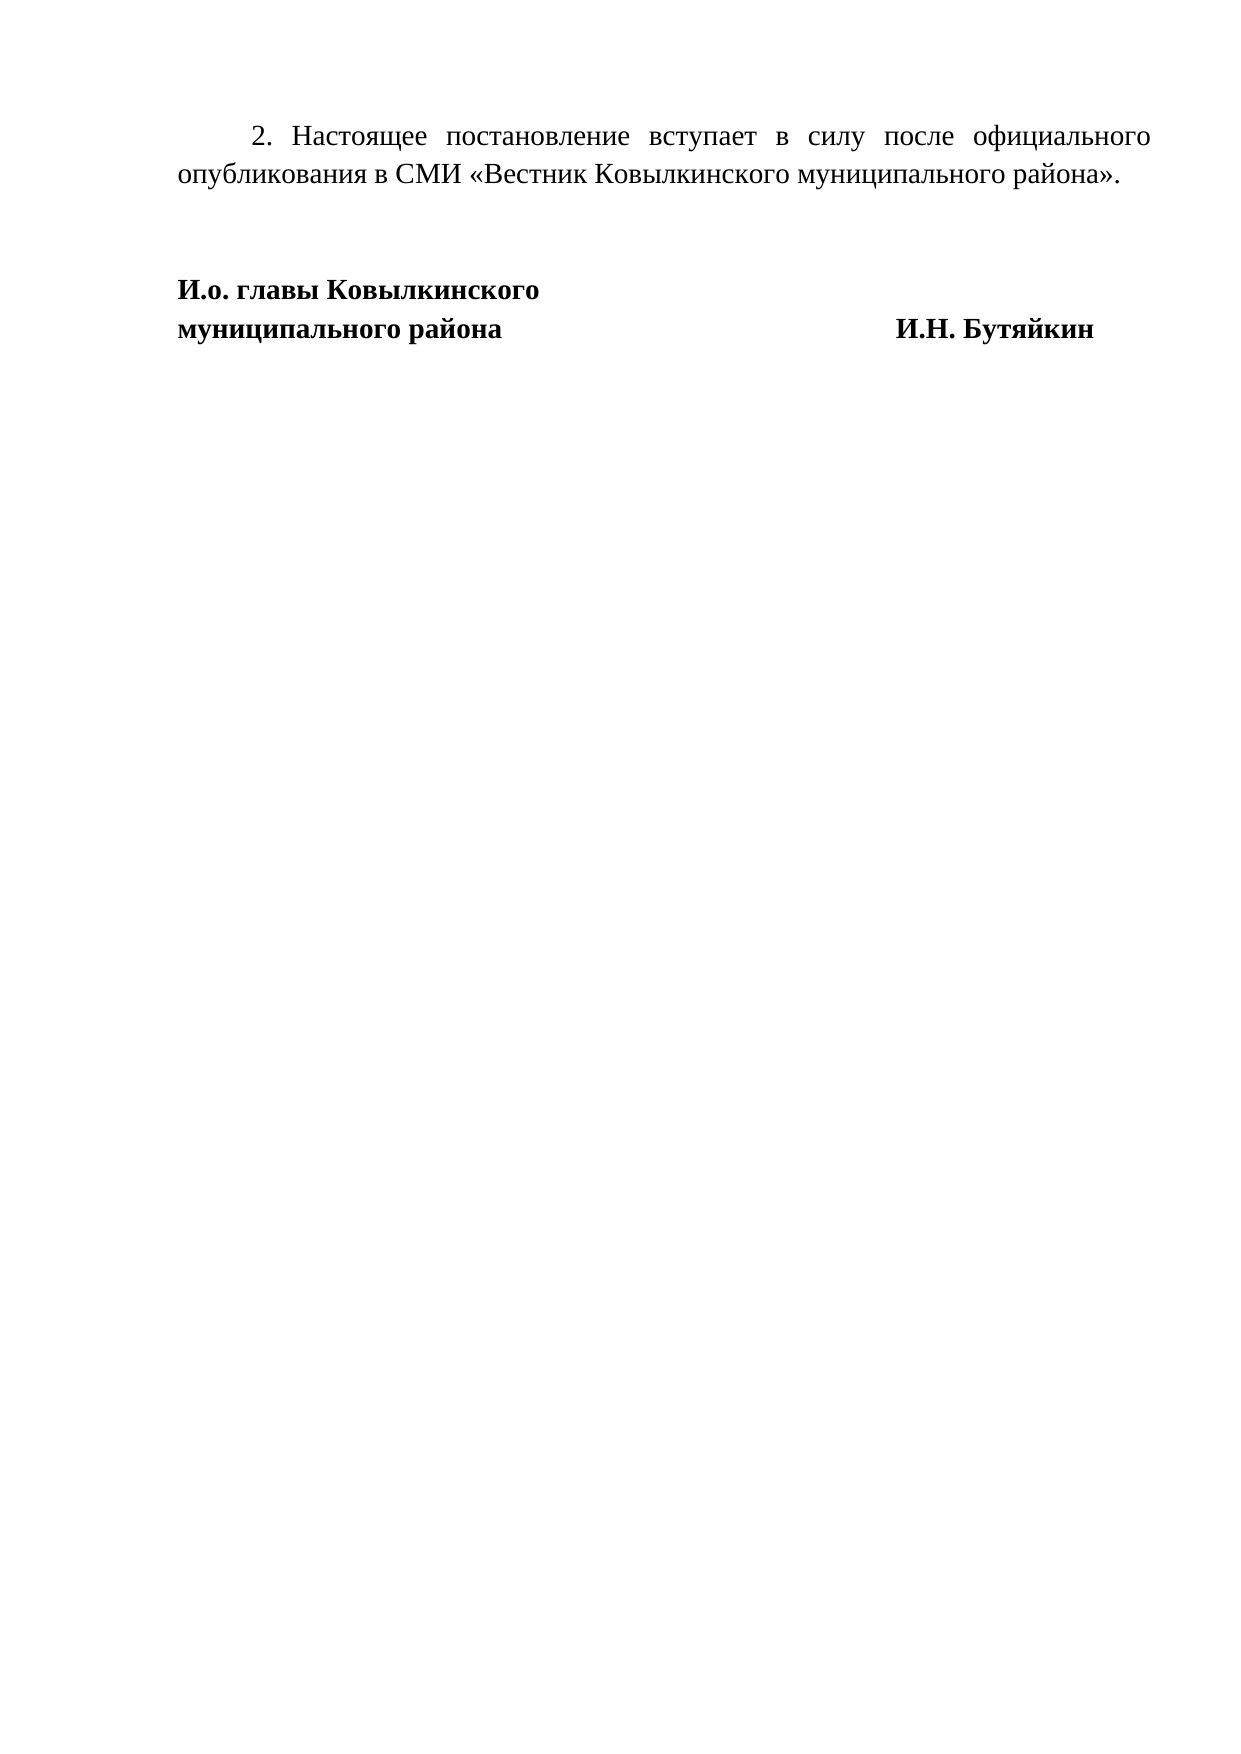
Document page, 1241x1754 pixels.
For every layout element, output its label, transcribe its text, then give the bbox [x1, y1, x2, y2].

text 2. Настоящее постановление вступает в силу после официального опубликования в СМИ «Вестник Ковылкинского муниципального района». [177, 118, 1152, 190]
text И.о. главы Ковылкинского [177, 272, 1152, 306]
text муниципального района И.Н. Бутяйкин [177, 311, 1152, 344]
